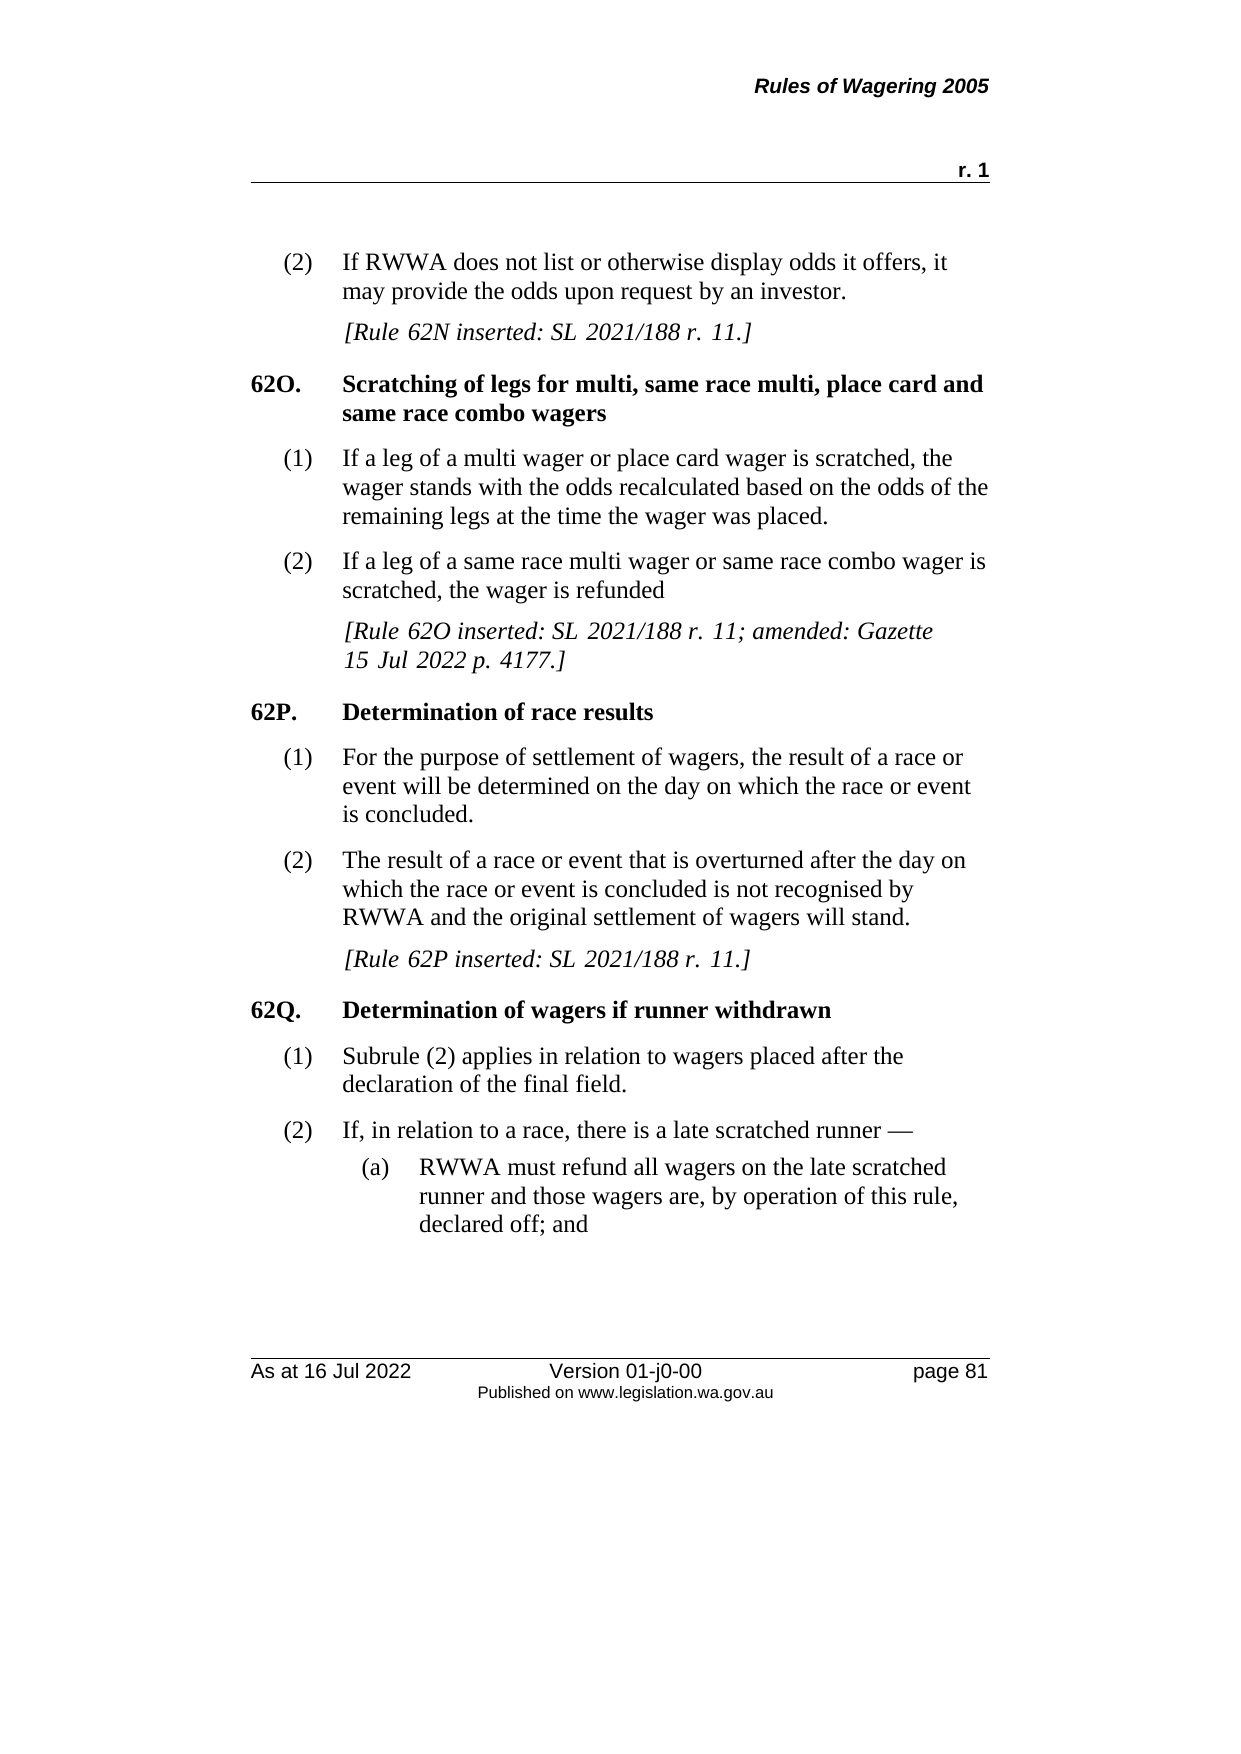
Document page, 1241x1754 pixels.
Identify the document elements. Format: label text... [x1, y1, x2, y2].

text (a) RWWA must refund all wagers on the late scratched runner and those wagers are, by operation of this rule, declared off; and [251, 1152, 990, 1238]
text [Rule 62O inserted: SL 2021/188 r. 11; amended: Gazette 15 Jul 2022 p. 4177.] [251, 616, 990, 674]
text (2) If a leg of a same race multi wager or same race combo wager is scratched, the wager is refunded [251, 546, 990, 604]
text (1) For the purpose of settlement of wagers, the result of a race or event will be determined on the day on which the race or event is concluded. [251, 742, 990, 828]
text (1) If a leg of a multi wager or place card wager is scratched, the wager stands with the odds recalculated based on the odds of the remaining legs at the time the wager was placed. [251, 443, 990, 529]
text (2) If, in relation to a race, there is a late scratched runner — [251, 1115, 990, 1144]
subtitle 62Q. Determination of wagers if runner withdrawn [251, 995, 990, 1024]
text [Rule 62N inserted: SL 2021/188 r. 11.] [251, 317, 990, 346]
text (2) The result of a race or event that is overturned after the day on which the race or event is concluded is not recognised by RWWA and the original settlement of wagers will stand. [251, 845, 990, 931]
subtitle 62P. Determination of race results [251, 697, 990, 725]
text [Rule 62P inserted: SL 2021/188 r. 11.] [251, 944, 990, 972]
subtitle 62O. Scratching of legs for multi, same race multi, place card and same race combo wagers [251, 369, 990, 427]
text (1) Subrule (2) applies in relation to wagers placed after the declaration of the final field. [251, 1041, 990, 1098]
text (2) If RWWA does not list or otherwise display odds it offers, it may provide the odds upon request by an investor. [251, 247, 990, 305]
